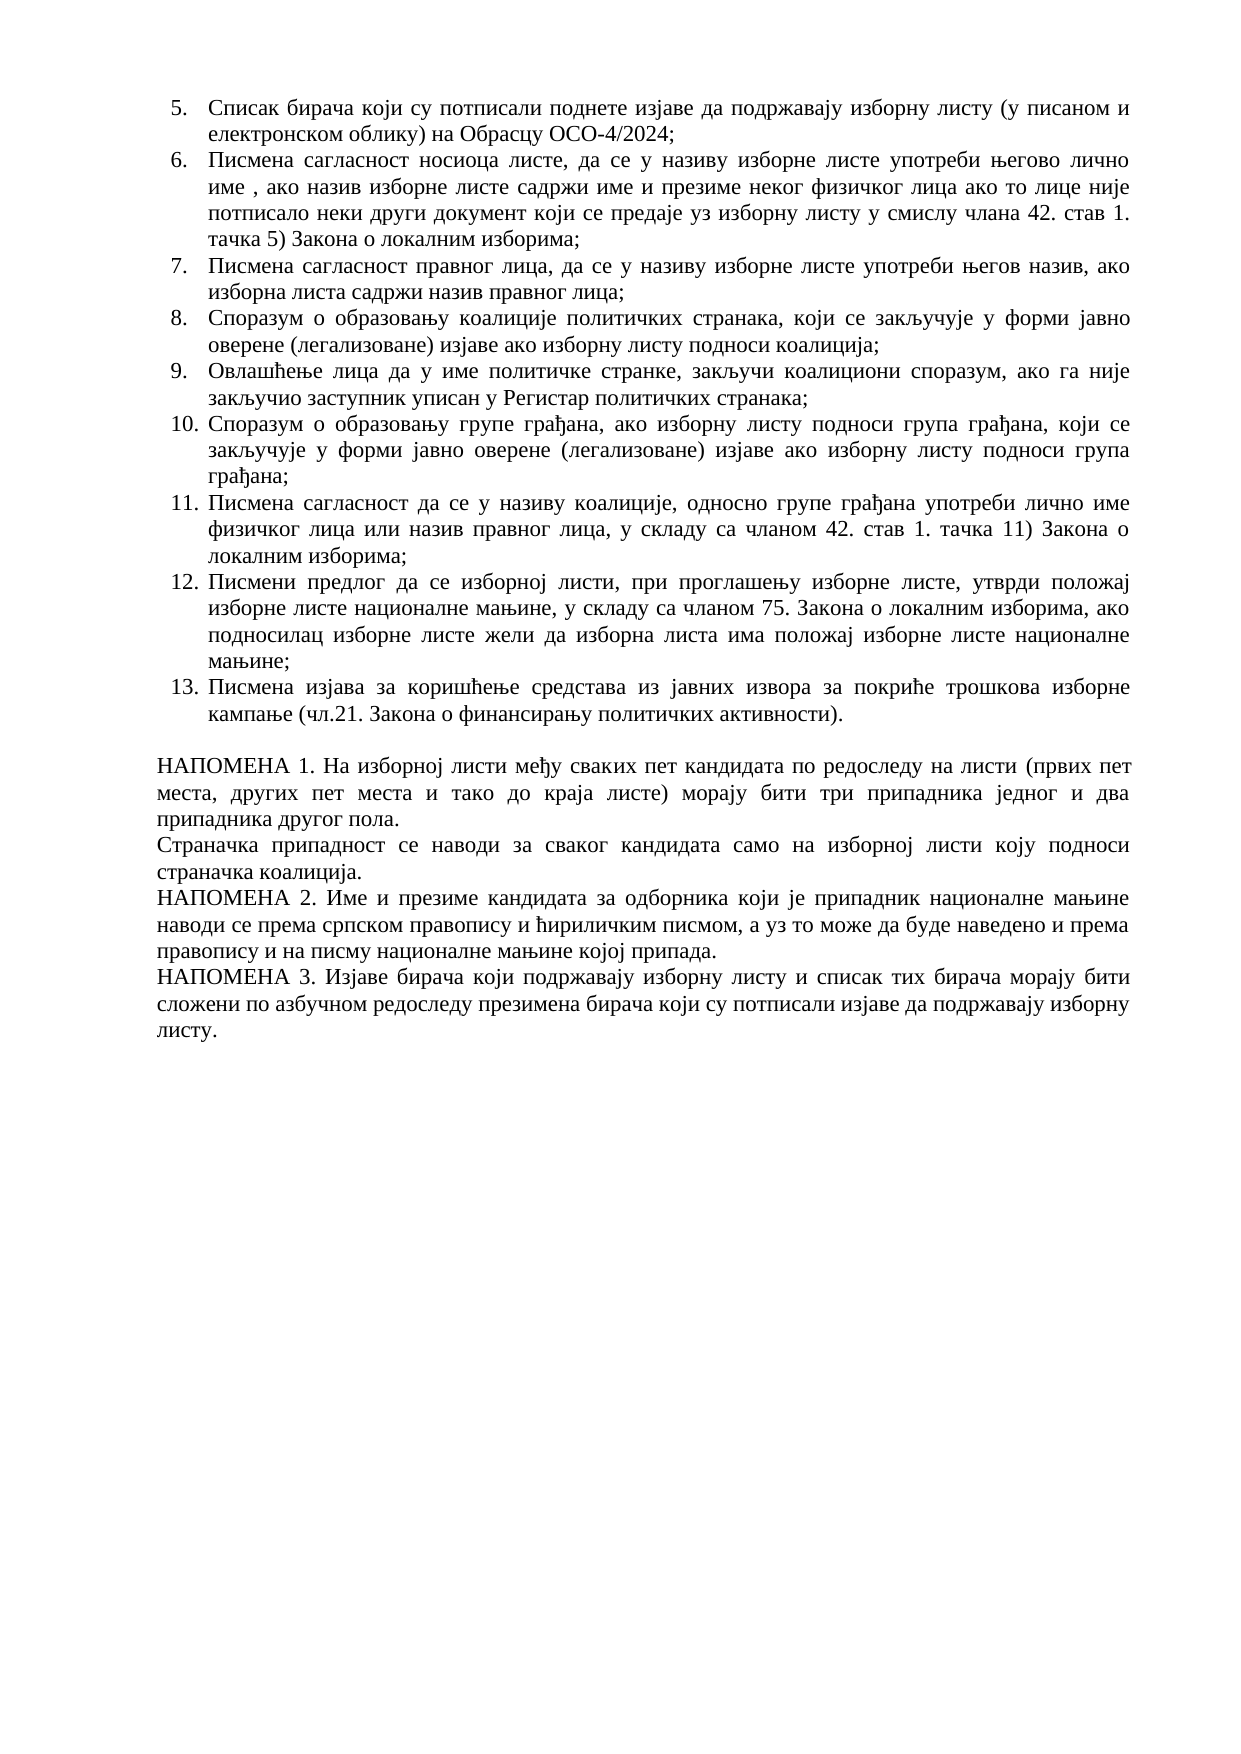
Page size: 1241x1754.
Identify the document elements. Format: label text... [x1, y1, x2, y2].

text НАПОМЕНА 1. На изборној листи међу сваких пет кандидата по редоследу на листи (првих пет места, других пет места и тако до краја листе) морају бити три припадника једног и два припадника другог пола. [157, 752, 1132, 832]
text НАПОМЕНА 2. Име и презиме кандидата за одборника који је припадник националне мањине наводи се према српском правопису и ћириличким писмом, а уз то може да буде наведено и према правопису и на писму националне мањине којој припада. [157, 884, 1132, 963]
list Писмена изјава за коришћење средстава из јавних извора за покриће трошкова изборне кампање (чл.21. Закона о финансирању политичких активности). [170, 673, 1132, 726]
list Споразум о образовању коалиције политичких странака, који се закључује у форми јавно оверене (легализоване) изјаве ако изборну листу подноси коалиција; [170, 304, 1132, 357]
list Овлашћење лица да у име политичке странке, закључи коалициони споразум, ако га није закључио заступник уписан у Регистар политичких странака; [170, 357, 1132, 410]
list Споразум о образовању групе грађана, ако изборну листу подноси група грађана, који се закључује у форми јавно оверене (легализоване) изјаве ако изборну листу подноси група грађана; [170, 410, 1132, 489]
text НАПОМЕНА 3. Изјаве бирача који подржавају изборну листу и списак тих бирача морају бити сложени по азбучном редоследу презимена бирача који су потписали изјаве да подржавају изборну листу. [157, 963, 1132, 1042]
list Писмена сагласност носиоца листе, да се у називу изборне листе употреби његово лично име , ако назив изборне листе садржи име и презиме неког физичког лица ако то лице није потписало неки други документ који се предаје уз изборну листу у смислу члана 42. став 1. тачка 5) Закона о локалним изборима; [170, 146, 1132, 252]
list Писмена сагласност правног лица, да се у називу изборне листе употреби његов назив, ако изборна листа садржи назив правног лица; [170, 252, 1132, 304]
list Писмени предлог да се изборној листи, при проглашењу изборне листе, утврди положај изборне листе националне мањине, у складу са чланом 75. Закона о локалним изборима, ако подносилац изборне листе жели да изборна листа има положај изборне листе националне мањине; [170, 568, 1132, 673]
list Писмена сагласност да се у називу коалиције, односно групе грађана употреби лично име физичког лица или назив правног лица, у складу са чланом 42. став 1. тачка 11) Закона о локалним изборима; [170, 489, 1132, 568]
list Списак бирача који су потписали поднете изјаве да подржавају изборну листу (у писаном и електронском облику) на Обрасцу ОСО-4/2024; [170, 94, 1132, 146]
text Страначка припадност се наводи за сваког кандидата само на изборној листи коју подноси страначка коалиција. [157, 832, 1132, 884]
